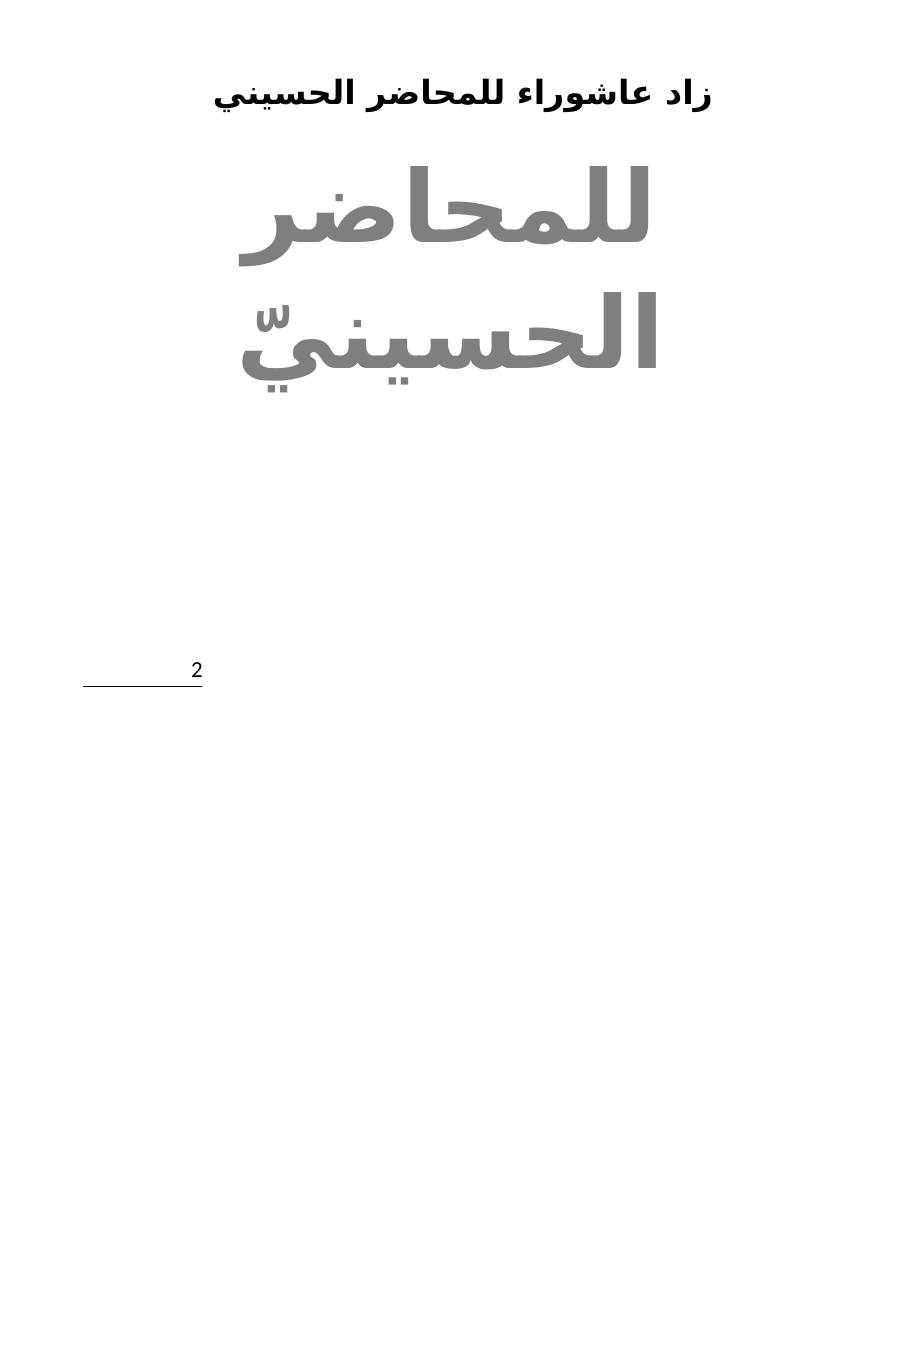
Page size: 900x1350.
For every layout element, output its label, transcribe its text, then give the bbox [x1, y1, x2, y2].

text للمحاضر الحسينيّ [187, 150, 713, 392]
